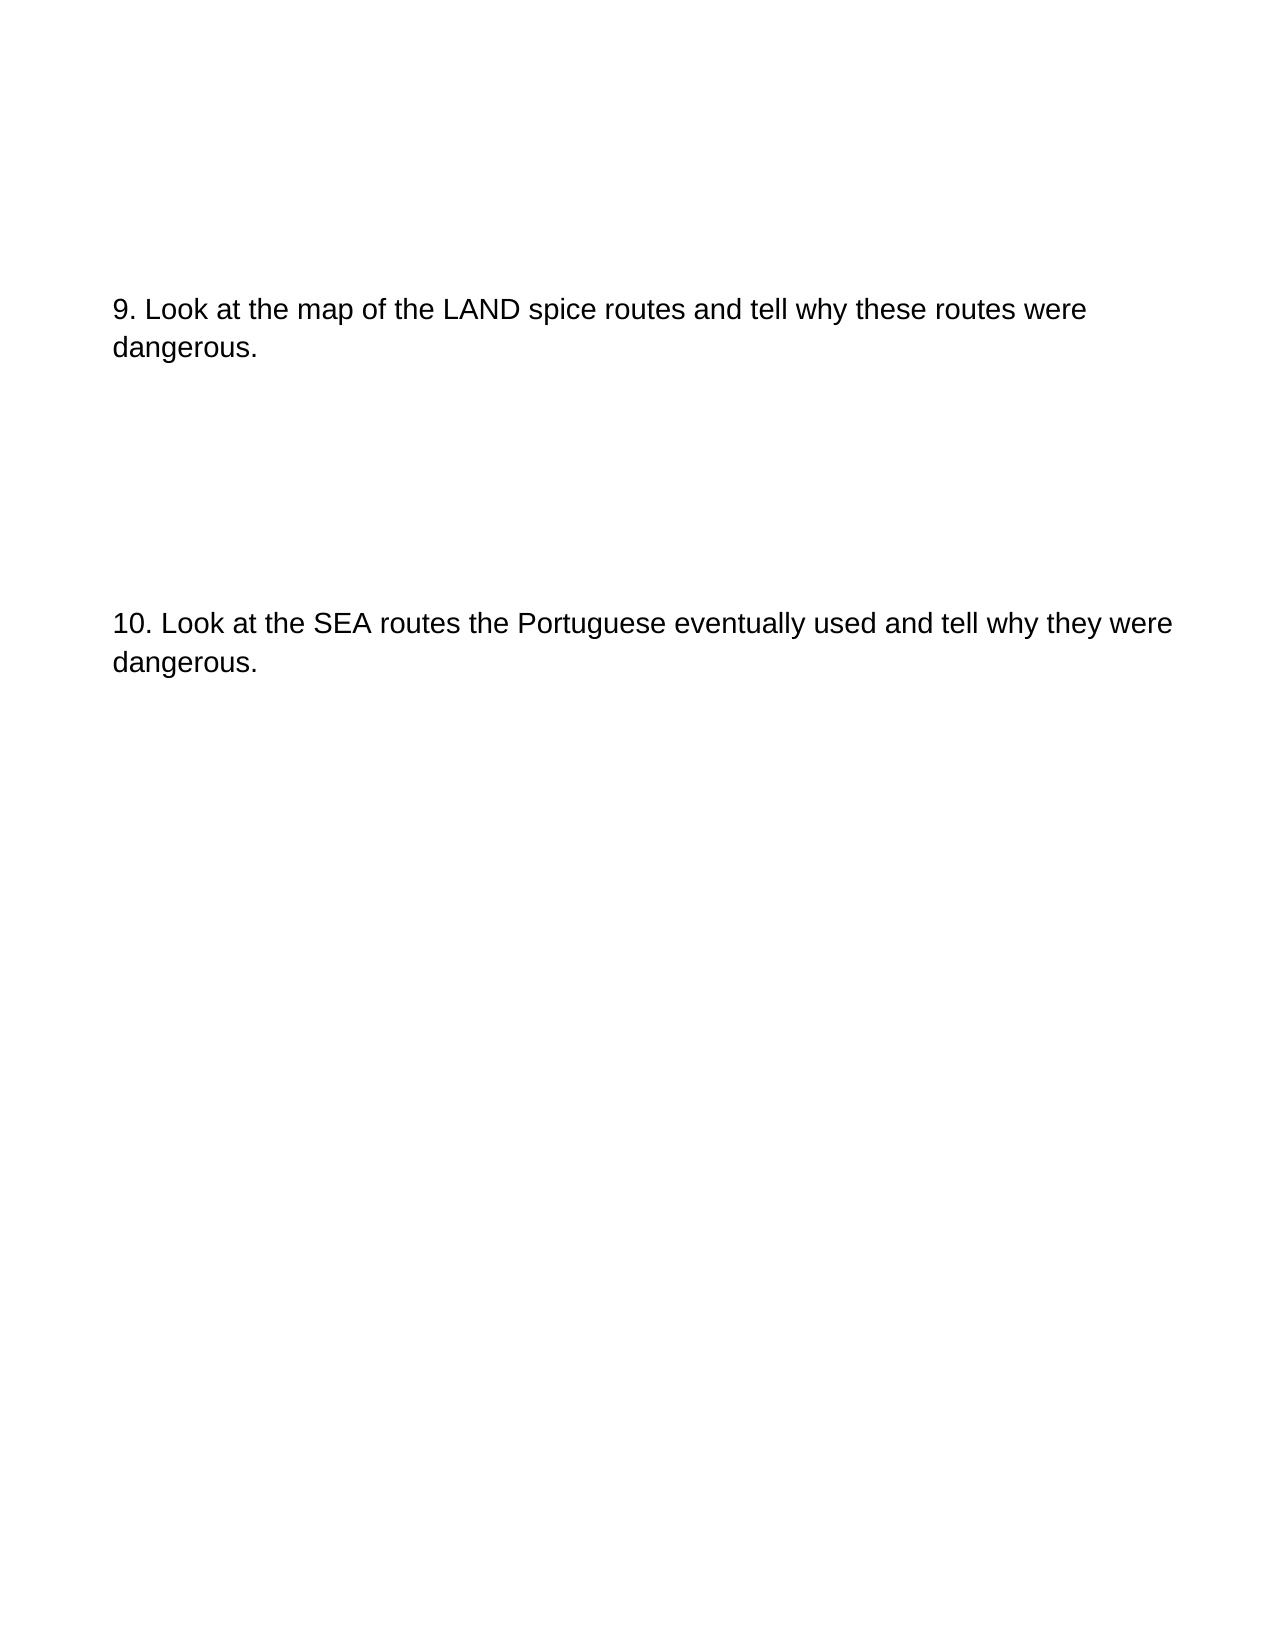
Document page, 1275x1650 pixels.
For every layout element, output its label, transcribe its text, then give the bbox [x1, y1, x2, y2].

text 10. Look at the SEA routes the Portuguese eventually used and tell why they were dangerous. [112, 568, 1200, 678]
text 9. Look at the map of the LAND spice routes and tell why these routes were dangerous. [112, 253, 1200, 364]
